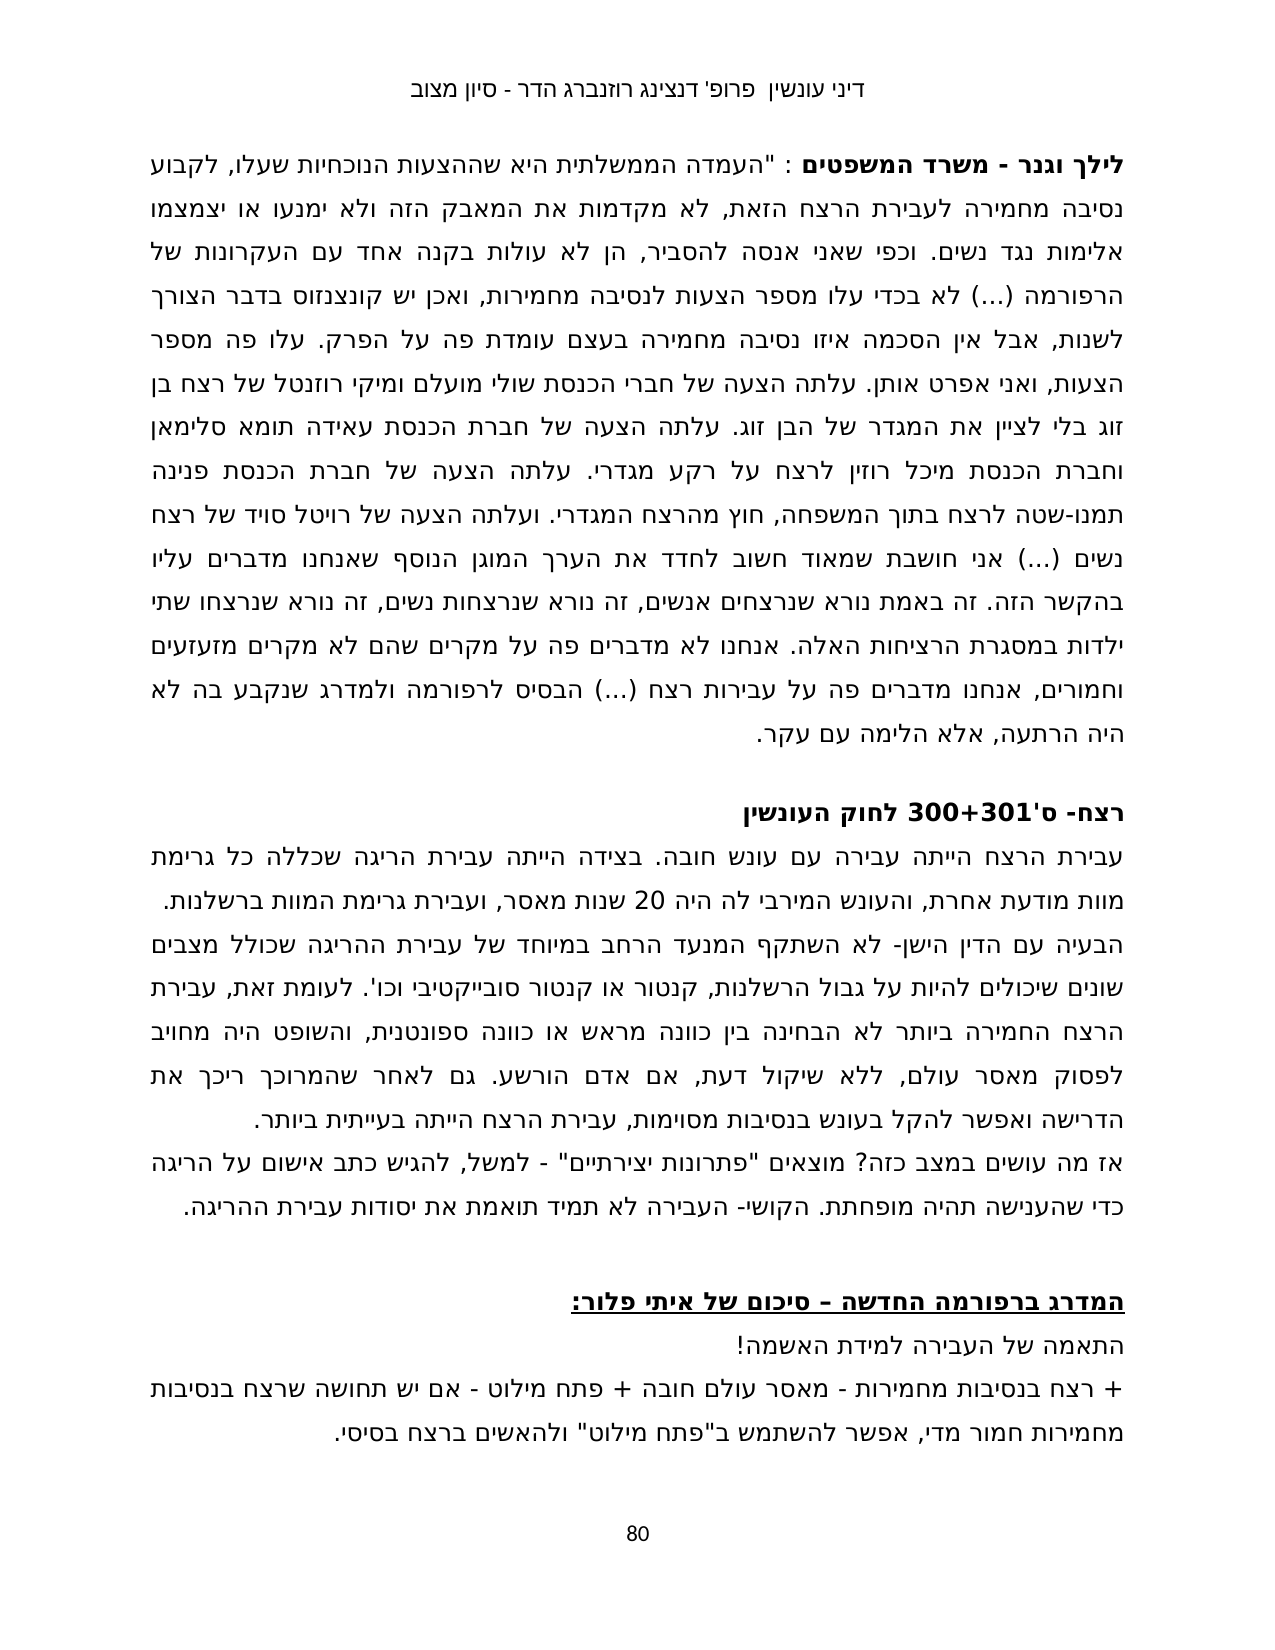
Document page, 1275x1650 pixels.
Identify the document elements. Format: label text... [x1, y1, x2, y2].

text עבירת הרצח הייתה עבירה עם עונש חובה. בצידה הייתה עבירת הריגה שכללה כל גרימת מוות מודעת אחרת, והעונש המירבי לה היה 20 שנות מאסר, ועבירת גרימת המוות ברשלנות. [150, 842, 1125, 915]
text לילך וגנר - משרד המשפטים : "העמדה הממשלתית היא שההצעות הנוכחיות שעלו, לקבוע נסיבה מחמירה לעבירת הרצח הזאת, לא מקדמות את המאבק הזה ולא ימנעו או יצמצמו אלימות נגד נשים. וכפי שאני אנסה להסביר, הן לא עולות בקנה אחד עם העקרונות של הרפורמה (...) לא בכדי עלו מספר הצעות לנסיבה מחמירות, ואכן יש קונצנזוס בדבר הצורך לשנות, אבל אין הסכמה איזו נסיבה מחמירה בעצם עומדת פה על הפרק. עלו פה מספר הצעות, ואני אפרט אותן. עלתה הצעה של חברי הכנסת שולי מועלם ומיקי רוזנטל של רצח בן זוג בלי לציין את המגדר של הבן זוג. עלתה הצעה של חברת הכנסת עאידה תומא סלימאן וחברת הכנסת מיכל רוזין לרצח על רקע מגדרי. עלתה הצעה של חברת הכנסת פנינה תמנו-שטה לרצח בתוך המשפחה, חוץ מהרצח המגדרי. ועלתה הצעה של רויטל סויד של רצח נשים (...) אני חושבת שמאוד חשוב לחדד את הערך המוגן הנוסף שאנחנו מדברים עליו בהקשר הזה. זה באמת נורא שנרצחים אנשים, זה נורא שנרצחות נשים, זה נורא שנרצחו שתי ילדות במסגרת הרציחות האלה. אנחנו לא מדברים פה על מקרים שהם לא מקרים מזעזעים וחמורים, אנחנו מדברים פה על עבירות רצח (...) הבסיס לרפורמה ולמדרג שנקבע בה לא היה הרתעה, אלא הלימה עם עקר. [150, 150, 1125, 748]
text אז מה עושים במצב כזה? מוצאים "פתרונות יצירתיים" - למשל, להגיש כתב אישום על הריגה כדי שהענישה תהיה מופחתת. הקושי- העבירה לא תמיד תואמת את יסודות עבירת ההריגה. [150, 1148, 1125, 1221]
text + רצח בנסיבות מחמירות - מאסר עולם חובה + פתח מילוט - אם יש תחושה שרצח בנסיבות מחמירות חמור מדי, אפשר להשתמש ב"פתח מילוט" ולהאשים ברצח בסיסי. [150, 1374, 1125, 1447]
text התאמה של העבירה למידת האשמה! [150, 1331, 1125, 1360]
text רצח- ס'300+301 לחוק העונשין [150, 798, 1125, 828]
text הבעיה עם הדין הישן- לא השתקף המנעד הרחב במיוחד של עבירת ההריגה שכולל מצבים שונים שיכולים להיות על גבול הרשלנות, קנטור או קנטור סובייקטיבי וכו'. לעומת זאת, עבירת הרצח החמירה ביותר לא הבחינה בין כוונה מראש או כוונה ספונטנית, והשופט היה מחויב לפסוק מאסר עולם, ללא שיקול דעת, אם אדם הורשע. גם לאחר שהמרוכך ריכך את הדרישה ואפשר להקל בעונש בנסיבות מסוימות, עבירת הרצח הייתה בעייתית ביותר. [150, 930, 1125, 1134]
text המדרג ברפורמה החדשה – סיכום של איתי פלור: [150, 1287, 1125, 1316]
